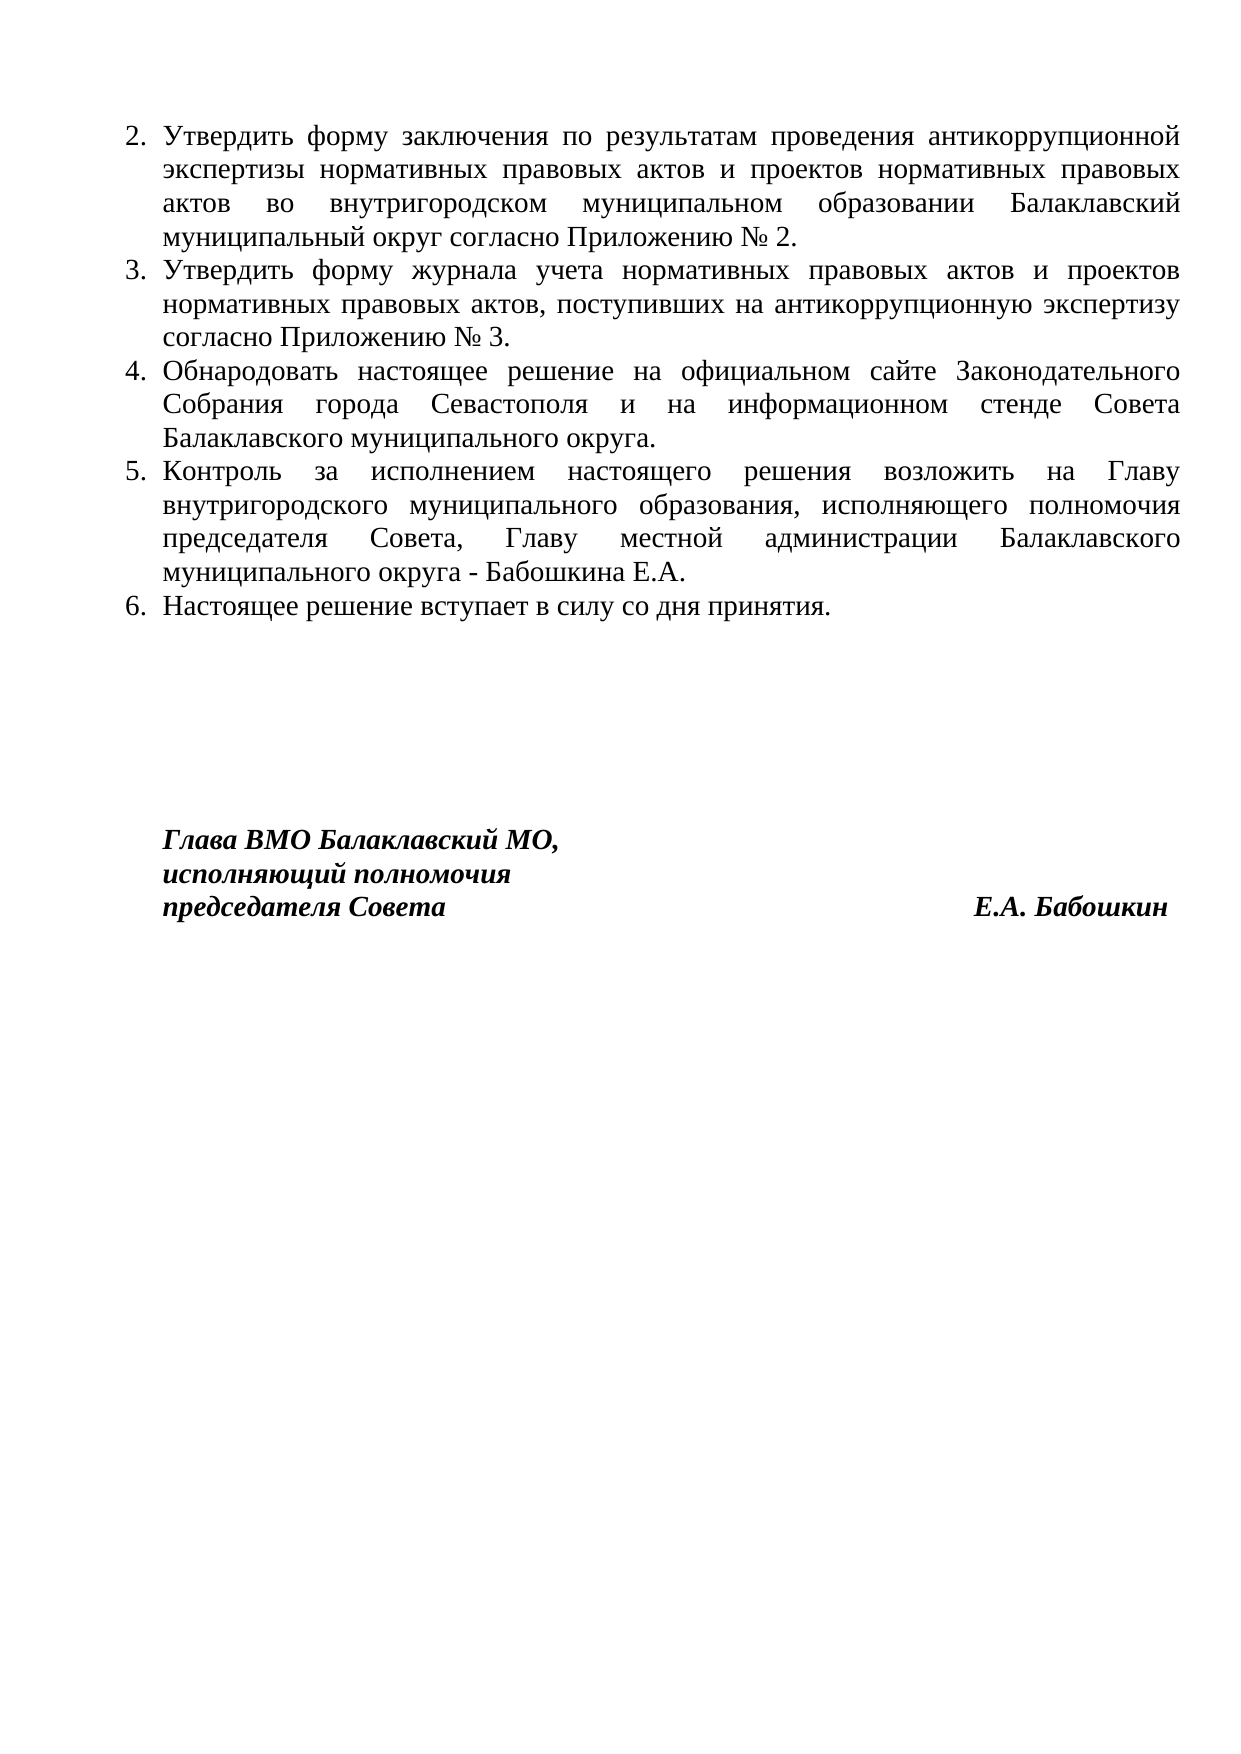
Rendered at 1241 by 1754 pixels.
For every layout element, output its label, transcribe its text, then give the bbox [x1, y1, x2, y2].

text председателя Совета Е.А. Бабошкин [162, 889, 1181, 923]
list Обнародовать настоящее решение на официальном сайте Законодательного Собрания города Севастополя и на информационном стенде Совета Балаклавского муниципального округа. [125, 353, 1181, 453]
list Настоящее решение вступает в силу со дня принятия. [125, 588, 1181, 621]
list Контроль за исполнением настоящего решения возложить на Главу внутригородского муниципального образования, исполняющего полномочия председателя Совета, Главу местной администрации Балаклавского муниципального округа - Бабошкина Е.А. [125, 453, 1181, 588]
text исполняющий полномочия [162, 856, 1181, 889]
list Утвердить форму журнала учета нормативных правовых актов и проектов нормативных правовых актов, поступивших на антикоррупционную экспертизу согласно Приложению № 3. [125, 252, 1181, 353]
text Глава ВМО Балаклавский МО, [162, 822, 1181, 856]
list Утвердить форму заключения по результатам проведения антикоррупционной экспертизы нормативных правовых актов и проектов нормативных правовых актов во внутригородском муниципальном образовании Балаклавский муниципальный округ согласно Приложению № 2. [125, 118, 1181, 252]
